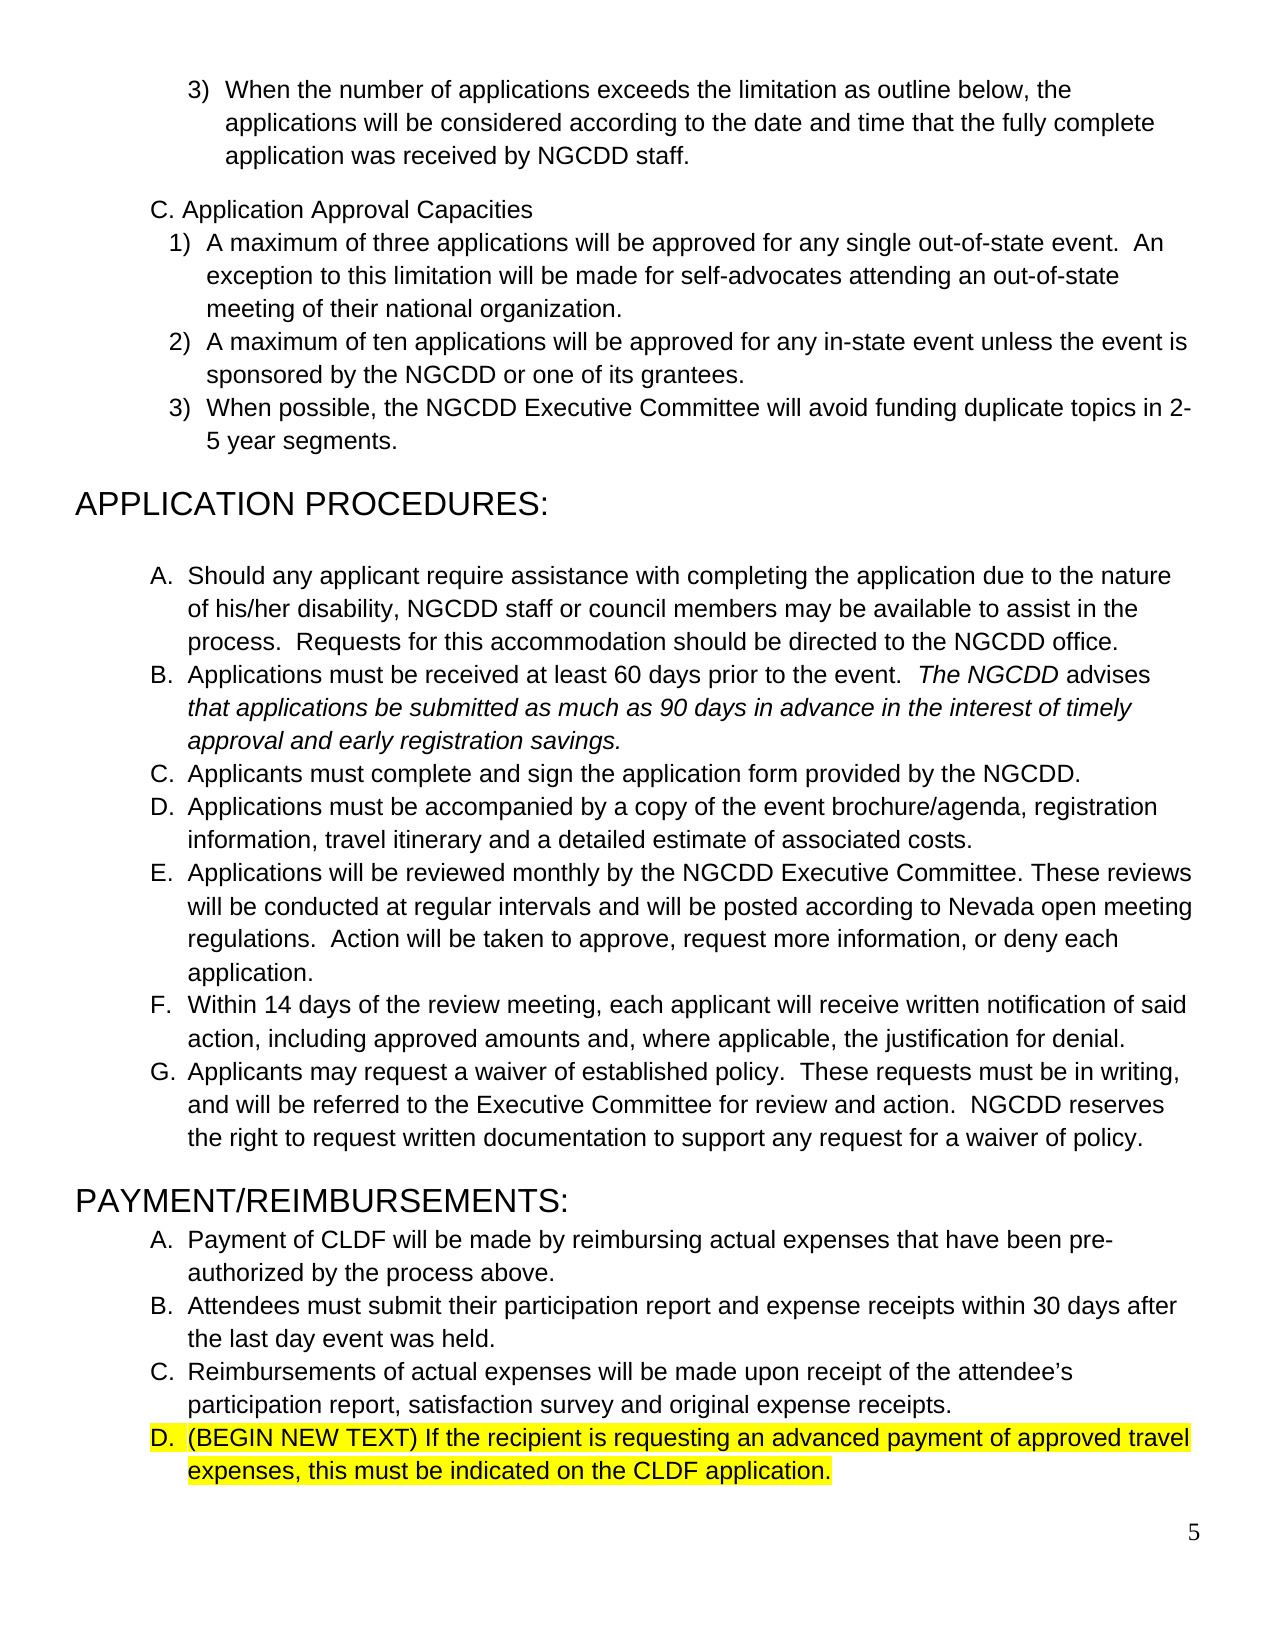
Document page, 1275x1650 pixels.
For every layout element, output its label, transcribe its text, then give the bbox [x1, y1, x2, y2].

list Applications must be accompanied by a copy of the event brochure/agenda, registration information, travel itinerary and a detailed estimate of associated costs. [150, 792, 1200, 854]
list Within 14 days of the review meeting, each applicant will receive written notification of said action, including approved amounts and, where applicable, the justification for denial. [150, 991, 1200, 1052]
list (BEGIN NEW TEXT) If the recipient is requesting an advanced payment of approved travel expenses, this must be indicated on the CLDF application. [150, 1423, 1200, 1485]
list Applications must be received at least 60 days prior to the event. The NGCDD advises that applications be submitted as much as 90 days in advance in the interest of timely approval and early registration savings. [150, 660, 1200, 755]
list A maximum of ten applications will be approved for any in-state event unless the event is sponsored by the NGCDD or one of its grantees. [169, 327, 1200, 389]
list C. Application Approval Capacities [150, 195, 1200, 224]
list Should any applicant require assistance with completing the application due to the nature of his/her disability, NGCDD staff or council members may be available to assist in the process. Requests for this accommodation should be directed to the NGCDD office. [150, 561, 1200, 656]
subtitle APPLICATION PROCEDURES: [75, 484, 1200, 522]
list When the number of applications exceeds the limitation as outline below, the applications will be considered according to the date and time that the fully complete application was received by NGCDD staff. [187, 75, 1200, 170]
list A maximum of three applications will be approved for any single out-of-state event. An exception to this limitation will be made for self-advocates attending an out-of-state meeting of their national organization. [169, 228, 1200, 323]
list Applicants must complete and sign the application form provided by the NGCDD. [150, 759, 1200, 788]
list Applications will be reviewed monthly by the NGCDD Executive Committee. These reviews will be conducted at regular intervals and will be posted according to Nevada open meeting regulations. Action will be taken to approve, request more information, or deny each application. [150, 858, 1200, 986]
list Applicants may request a waiver of established policy. These requests must be in writing, and will be referred to the Executive Committee for review and action. NGCDD reserves the right to request written documentation to support any request for a waiver of policy. [150, 1057, 1200, 1151]
list Payment of CLDF will be made by reimbursing actual expenses that have been pre-authorized by the process above. [150, 1225, 1200, 1287]
list When possible, the NGCDD Executive Committee will avoid funding duplicate topics in 2-5 year segments. [169, 393, 1200, 455]
list Attendees must submit their participation report and expense receipts within 30 days after the last day event was held. [150, 1291, 1200, 1353]
list Reimbursements of actual expenses will be made upon receipt of the attendee’s participation report, satisfaction survey and original expense receipts. [150, 1357, 1200, 1419]
subtitle PAYMENT/REIMBURSEMENTS: [75, 1181, 1200, 1219]
